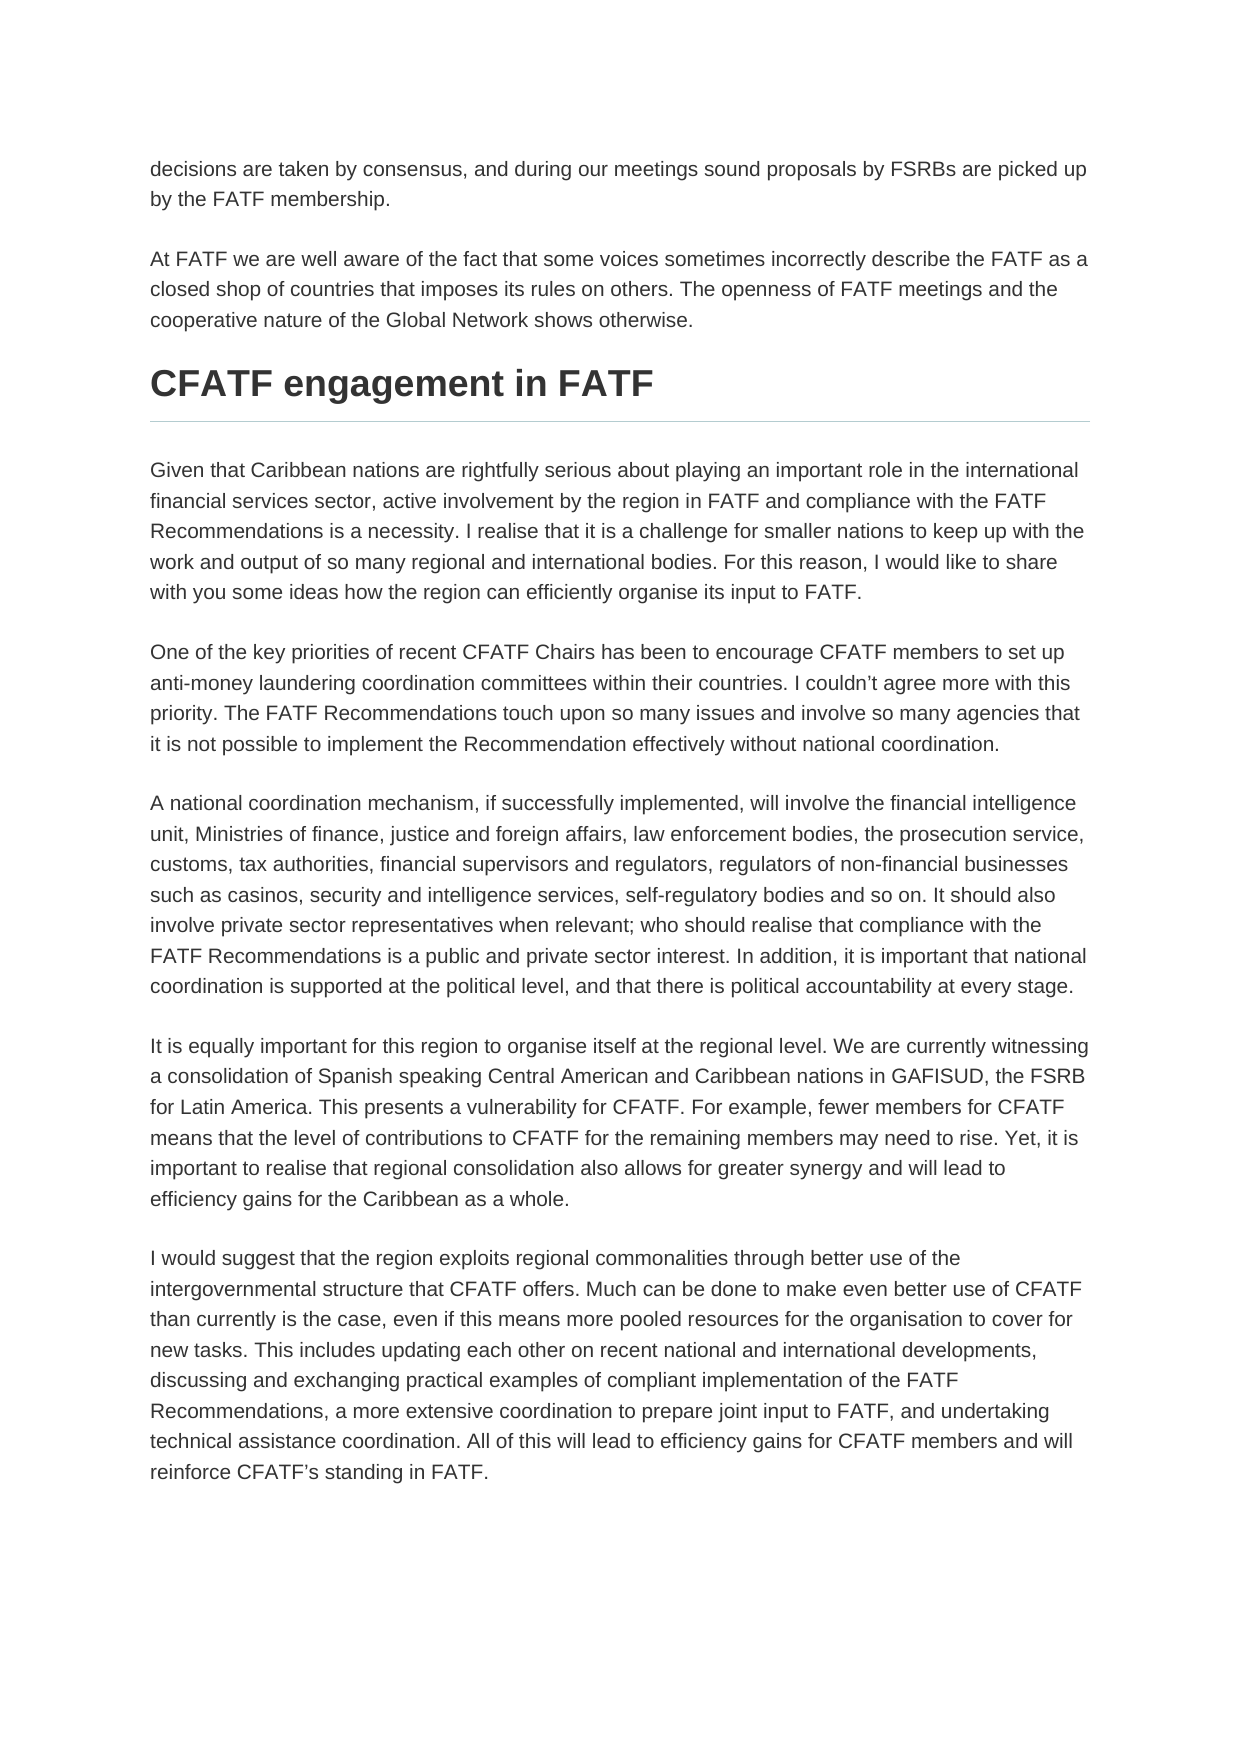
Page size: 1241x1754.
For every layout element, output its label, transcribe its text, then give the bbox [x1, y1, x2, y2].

text It is equally important for this region to organise itself at the regional level. We are currently witnessing a consolidation of Spanish speaking Central American and Caribbean nations in GAFISUD, the FSRB for Latin America. This presents a vulnerability for CFATF. For example, fewer members for CFATF means that the level of contributions to CFATF for the remaining members may need to rise. Yet, it is important to realise that regional consolidation also allows for greater synergy and will lead to efficiency gains for the Caribbean as a whole. [150, 1027, 1090, 1210]
text I would suggest that the region exploits regional commonalities through better use of the intergovernmental structure that CFATF offers. Much can be done to make even better use of CFATF than currently is the case, even if this means more pooled resources for the organisation to cover for new tasks. This includes updating each other on recent national and international developments, discussing and exchanging practical examples of compliant implementation of the FATF Recommendations, a more extensive coordination to prepare joint input to FATF, and undertaking technical assistance coordination. All of this will lead to efficiency gains for CFATF members and will reinforce CFATF’s standing in FATF. [150, 1239, 1090, 1484]
text CFATF engagement in FATF [150, 361, 1090, 421]
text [150, 150, 1090, 211]
text At FATF we are well aware of the fact that some voices sometimes incorrectly describe the FATF as a closed shop of countries that imposes its rules on others. The openness of FATF meetings and the cooperative nature of the Global Network shows otherwise. [150, 240, 1090, 332]
text A national coordination mechanism, if successfully implemented, will involve the financial intelligence unit, Ministries of finance, justice and foreign affairs, law enforcement bodies, the prosecution service, customs, tax authorities, financial supervisors and regulators, regulators of non-financial businesses such as casinos, security and intelligence services, self-regulatory bodies and so on. It should also involve private sector representatives when relevant; who should realise that compliance with the FATF Recommendations is a public and private sector interest. In addition, it is important that national coordination is supported at the political level, and that there is political accountability at every stage. [150, 784, 1090, 998]
text One of the key priorities of recent CFATF Chairs has been to encourage CFATF members to set up anti-money laundering coordination committees within their countries. I couldn’t agree more with this priority. The FATF Recommendations touch upon so many issues and involve so many agencies that it is not possible to implement the Recommendation effectively without national coordination. [150, 633, 1090, 755]
text Given that Caribbean nations are rightfully serious about playing an important role in the international financial services sector, active involvement by the region in FATF and compliance with the FATF Recommendations is a necessity. I realise that it is a challenge for smaller nations to keep up with the work and output of so many regional and international bodies. For this reason, I would like to share with you some ideas how the region can efficiently organise its input to FATF. [150, 451, 1090, 604]
